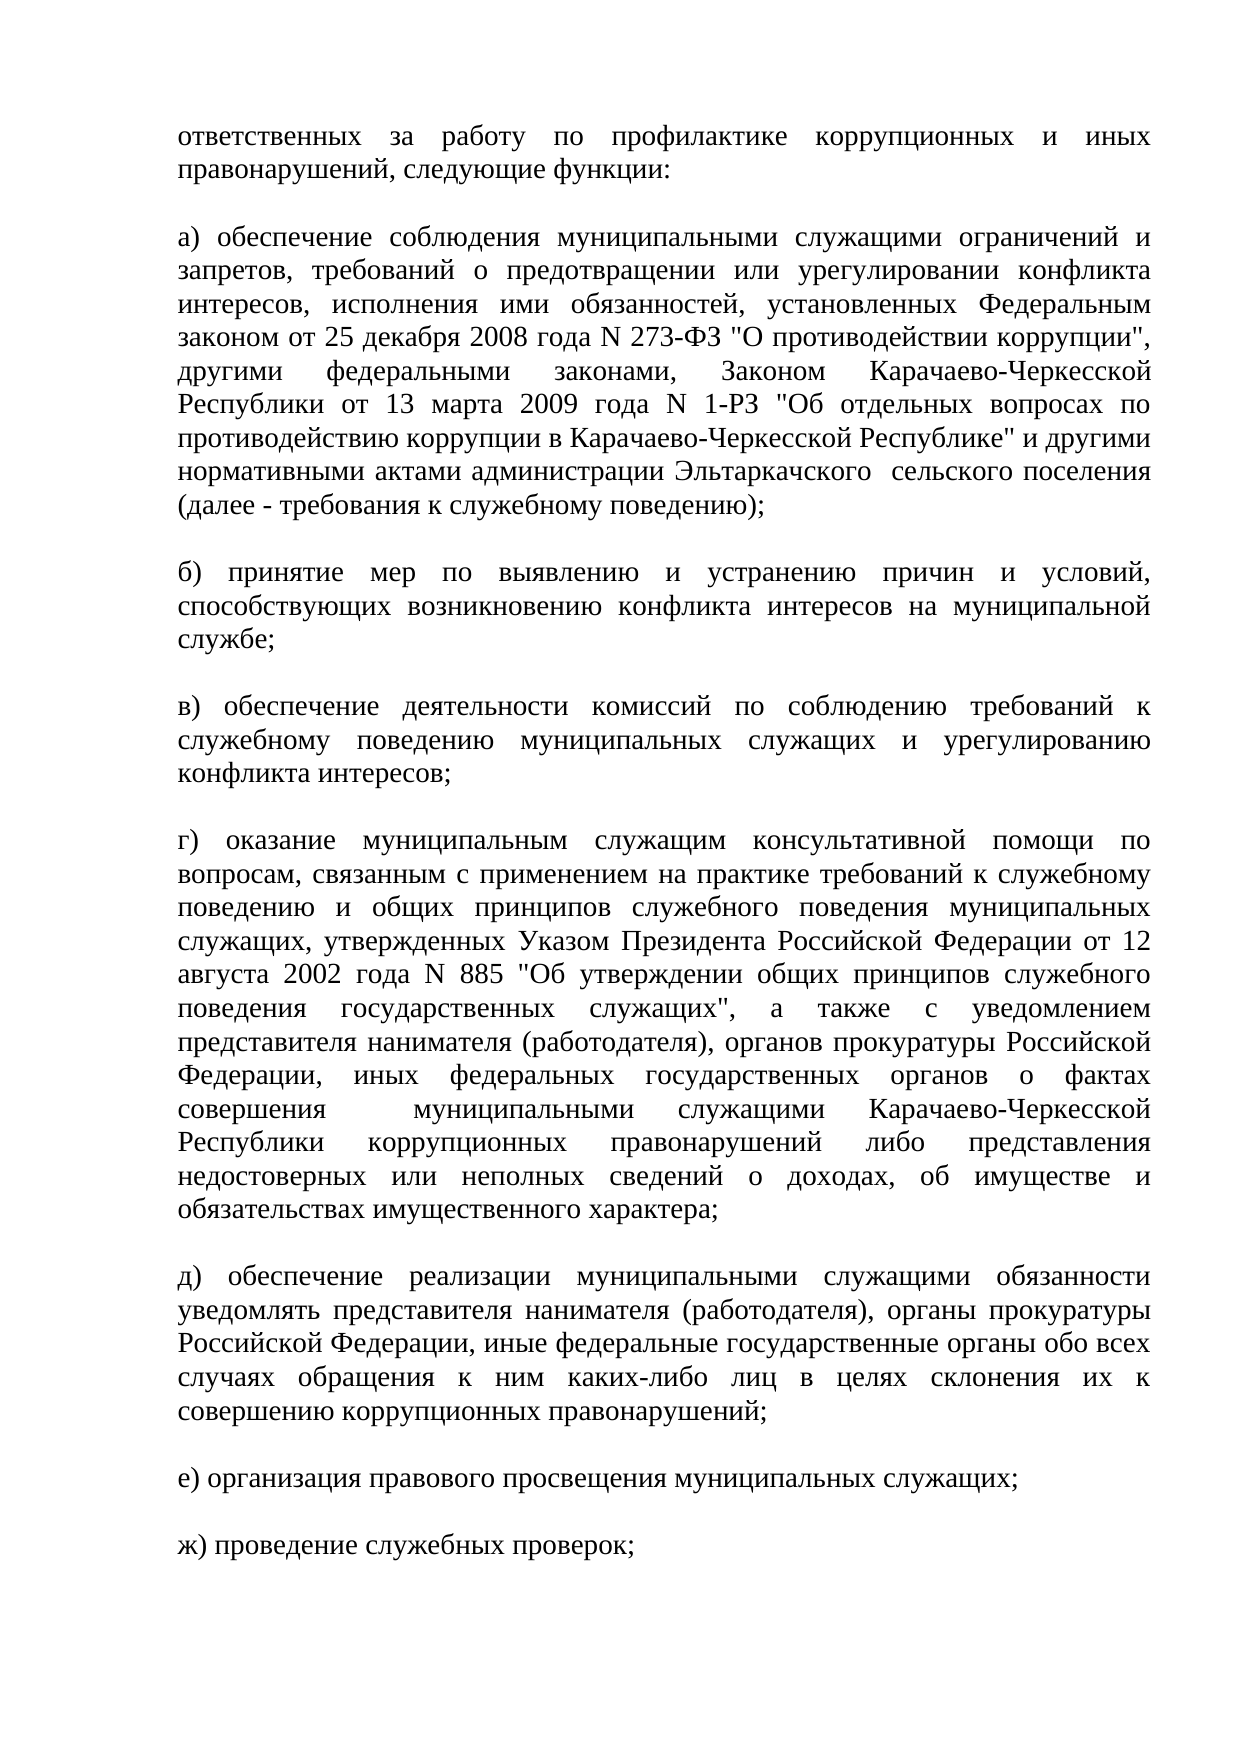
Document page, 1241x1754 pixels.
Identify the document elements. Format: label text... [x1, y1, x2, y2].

text а) обеспечение соблюдения муниципальными служащими ограничений и запретов, требований о предотвращении или урегулировании конфликта интересов, исполнения ими обязанностей, установленных Федеральным законом от 25 декабря 2008 года N 273-ФЗ "О противодействии коррупции", другими федеральными законами, Законом Карачаево-Черкесской Республики от 13 марта 2009 года N 1-РЗ "Об отдельных вопросах по противодействию коррупции в Карачаево-Черкесской Республике" и другими нормативными актами администрации Эльтаркачского сельского поселения (далее - требования к служебному поведению); [177, 219, 1152, 521]
text д) обеспечение реализации муниципальными служащими обязанности уведомлять представителя нанимателя (работодателя), органы прокуратуры Российской Федерации, иные федеральные государственные органы обо всех случаях обращения к ним каких-либо лиц в целях склонения их к совершению коррупционных правонарушений; [177, 1258, 1152, 1426]
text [177, 118, 1152, 185]
text е) организация правового просвещения муниципальных служащих; [177, 1460, 1152, 1493]
text ж) проведение служебных проверок; [177, 1527, 1152, 1560]
text б) принятие мер по выявлению и устранению причин и условий, способствующих возникновению конфликта интересов на муниципальной службе; [177, 554, 1152, 655]
text в) обеспечение деятельности комиссий по соблюдению требований к служебному поведению муниципальных служащих и урегулированию конфликта интересов; [177, 688, 1152, 789]
text г) оказание муниципальным служащим консультативной помощи по вопросам, связанным с применением на практике требований к служебному поведению и общих принципов служебного поведения муниципальных служащих, утвержденных Указом Президента Российской Федерации от 12 августа 2002 года N 885 "Об утверждении общих принципов служебного поведения государственных служащих", а также с уведомлением представителя нанимателя (работодателя), органов прокуратуры Российской Федерации, иных федеральных государственных органов о фактах совершения муниципальными служащими Карачаево-Черкесской Республики коррупционных правонарушений либо представления недостоверных или неполных сведений о доходах, об имуществе и обязательствах имущественного характера; [177, 822, 1152, 1225]
